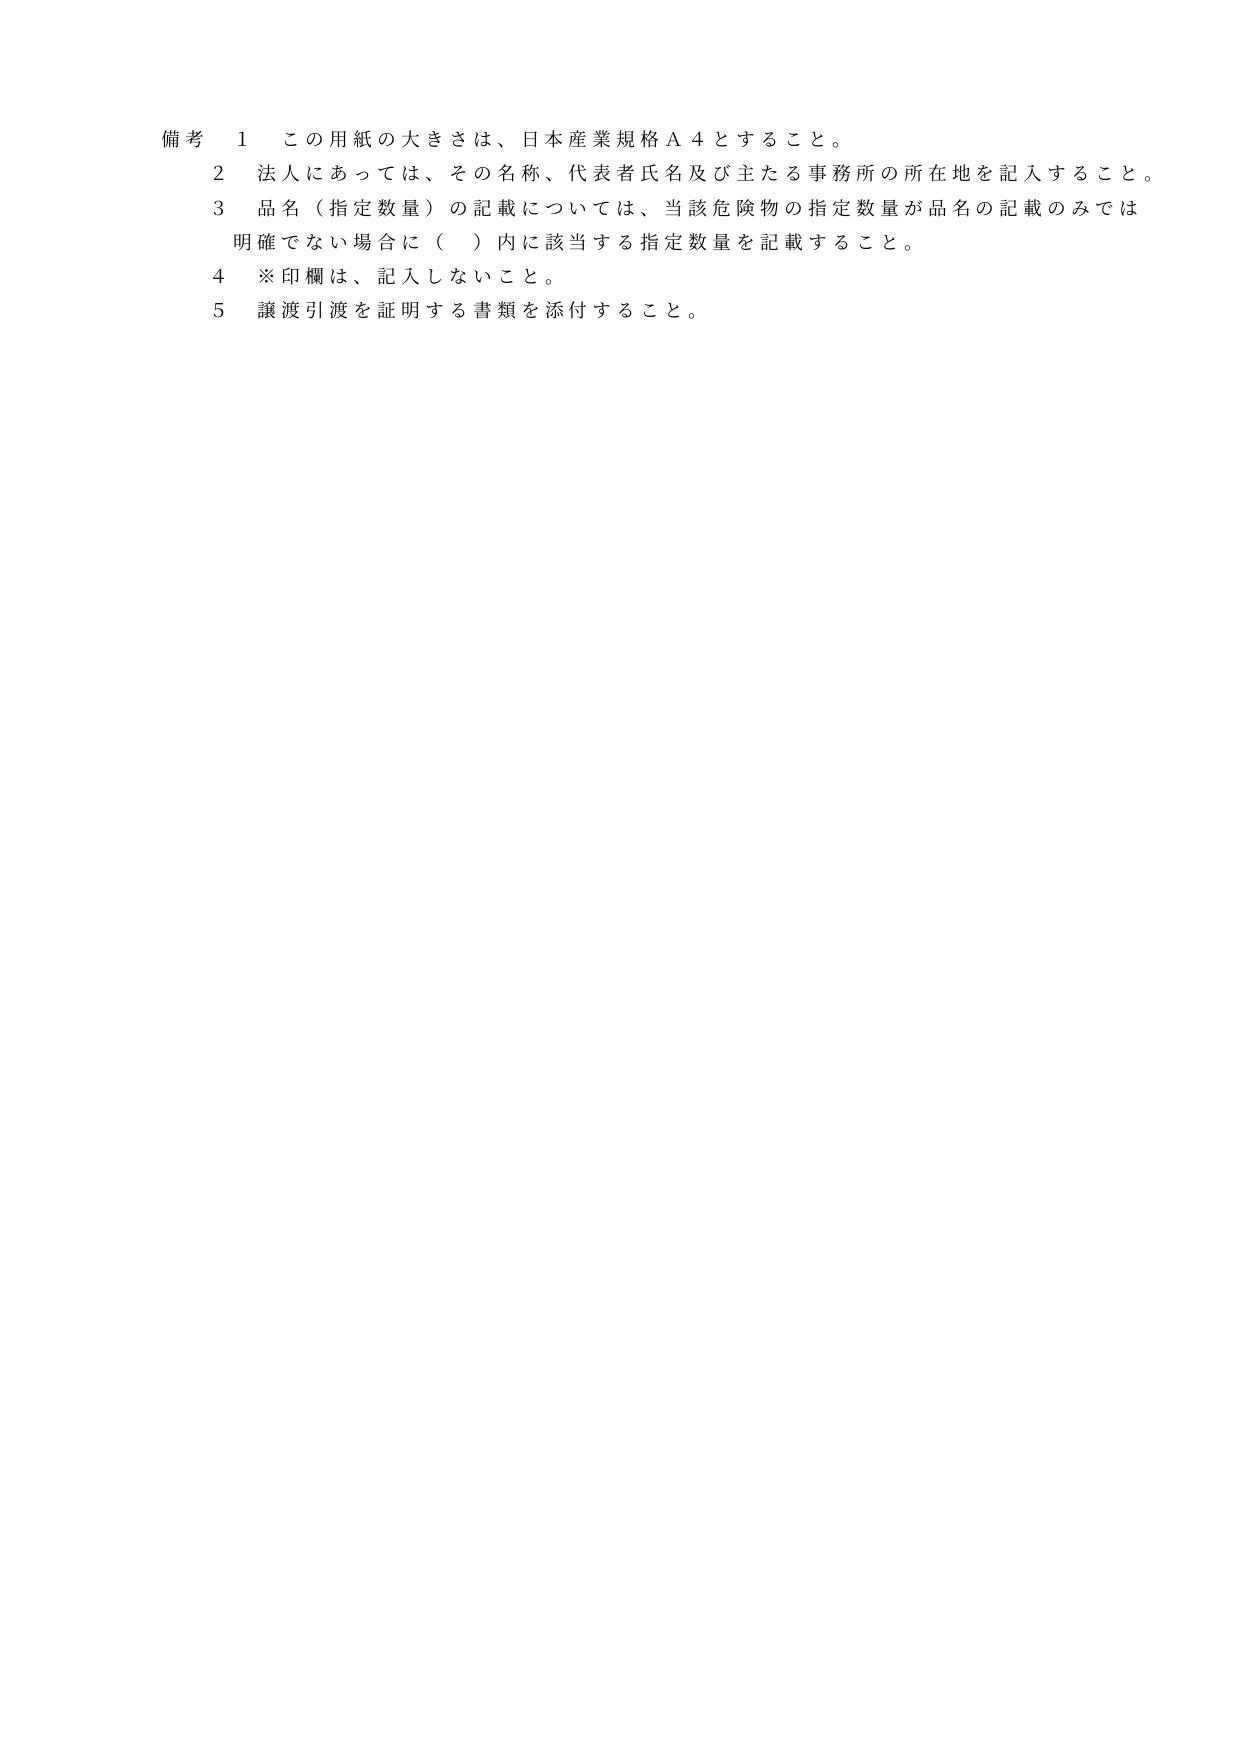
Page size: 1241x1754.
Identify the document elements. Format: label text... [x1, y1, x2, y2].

text 備考 １ この用紙の大きさは、日本産業規格Ａ４とすること。 [141, 121, 1145, 156]
text ５ 譲渡引渡を証明する書類を添付すること。 [195, 293, 1145, 327]
text ２ 法人にあっては、その名称、代表者氏名及び主たる事務所の所在地を記入すること。 [195, 156, 1145, 190]
text ３ 品名（指定数量）の記載については、当該危険物の指定数量が品名の記載のみでは明確でない場合に（ ）内に該当する指定数量を記載すること。 [195, 190, 1145, 258]
text ４ ※印欄は、記入しないこと。 [195, 258, 1145, 293]
